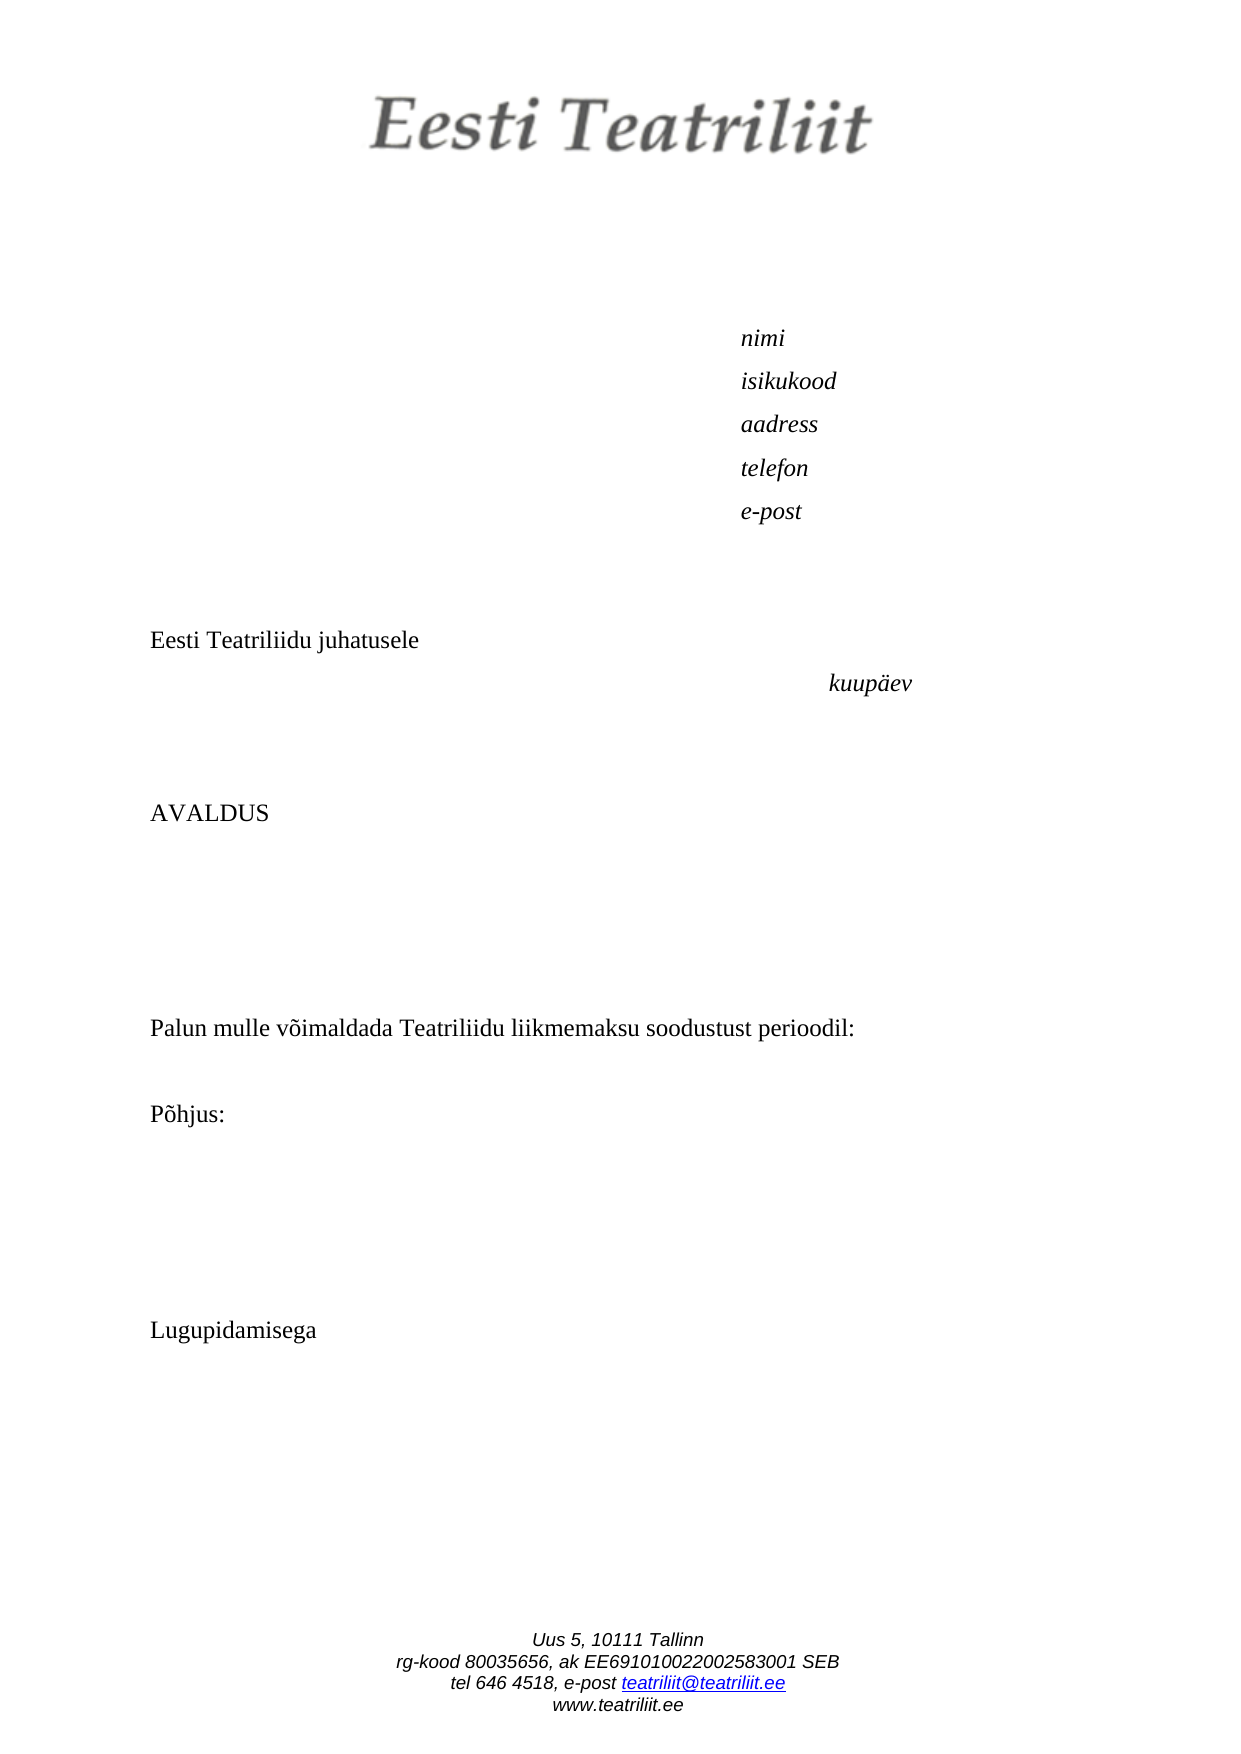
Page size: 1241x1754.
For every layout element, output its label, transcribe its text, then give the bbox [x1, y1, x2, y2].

text nimi [741, 323, 1087, 352]
text e-post [741, 496, 1087, 524]
text kuupäev [829, 668, 1087, 697]
text Palun mulle võimaldada Teatriliidu liikmemaksu soodustust perioodil: [150, 1013, 1087, 1042]
picture [355, 73, 883, 166]
text AVALDUS [150, 798, 1087, 826]
text telefon [741, 453, 1087, 481]
text isikukood [741, 366, 1087, 395]
text aadress [741, 409, 1087, 438]
text Põhjus: [150, 1099, 1087, 1128]
text Eesti Teatriliidu juhatusele [150, 625, 1087, 654]
text Lugupidamisega [150, 1315, 1087, 1344]
